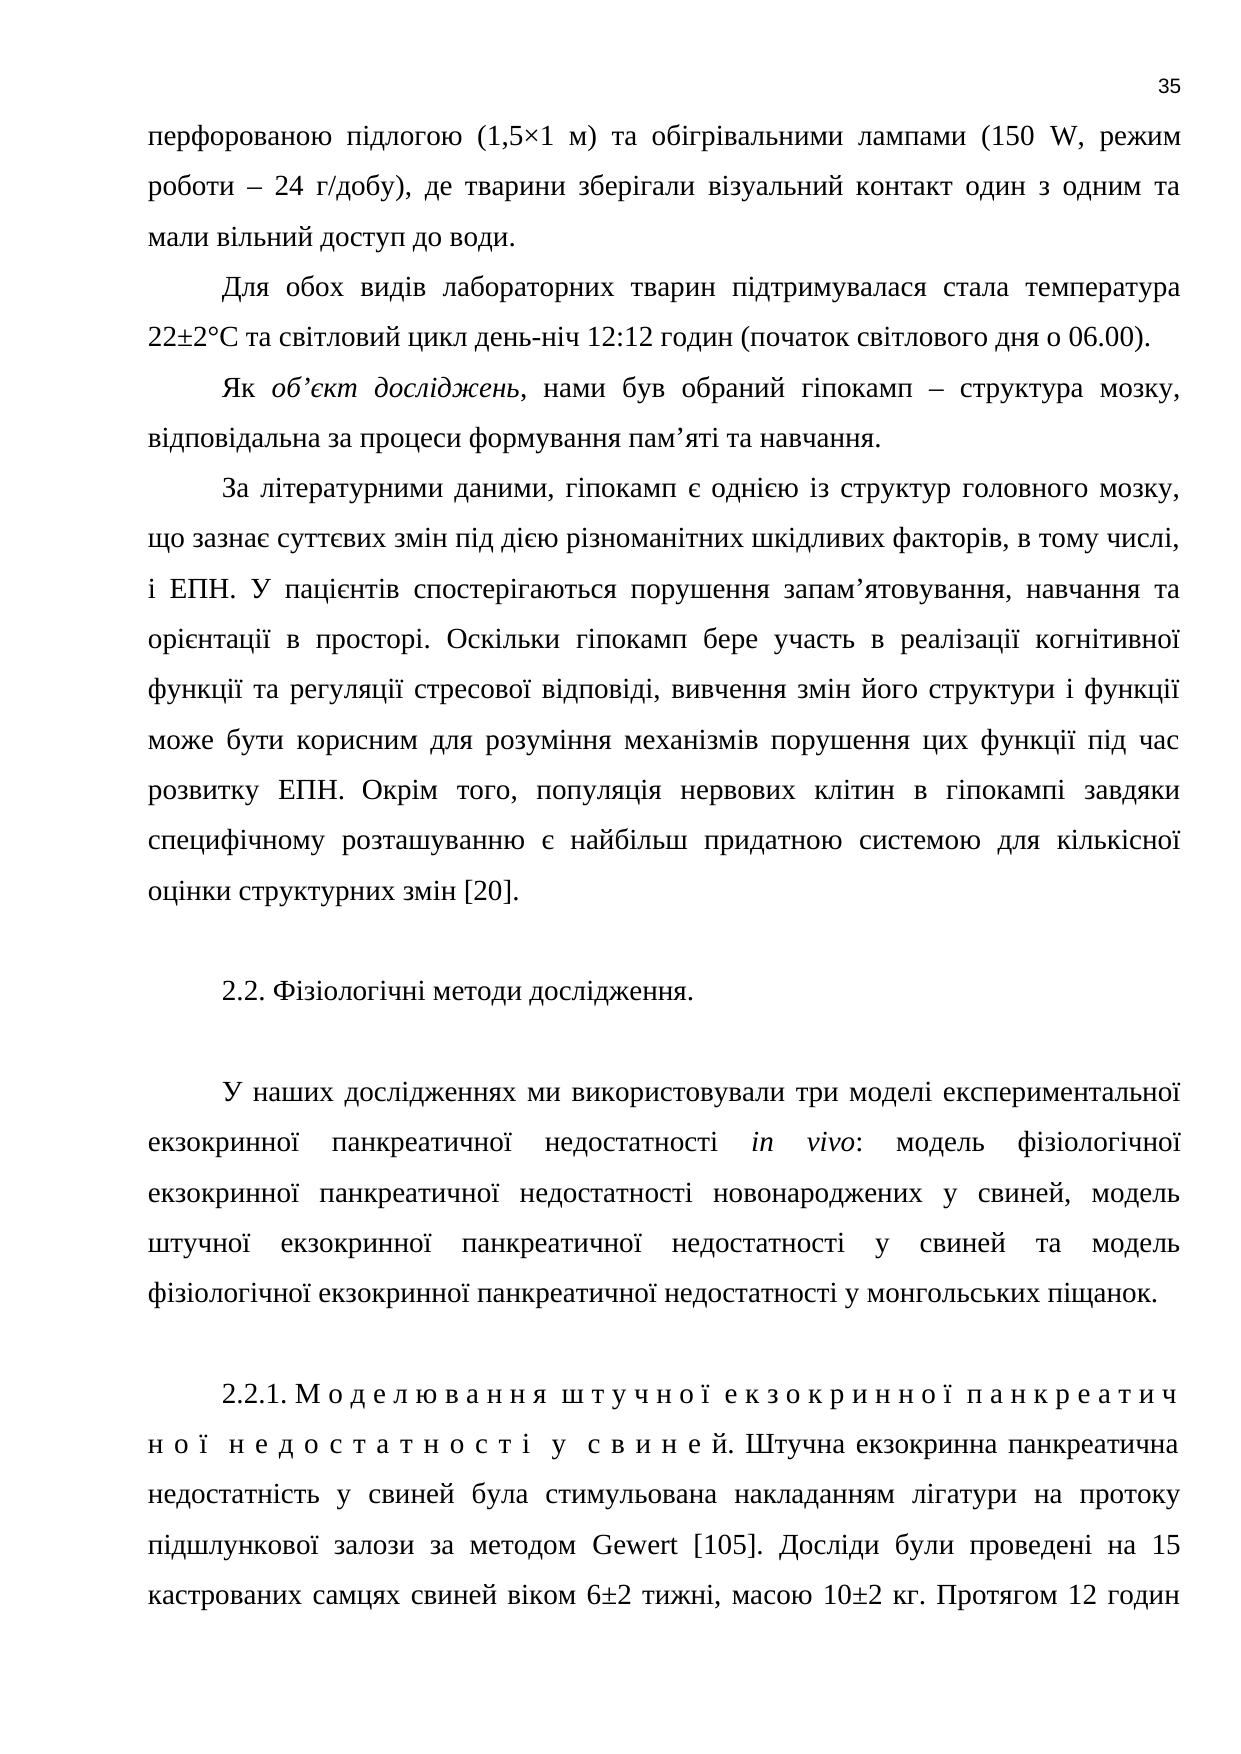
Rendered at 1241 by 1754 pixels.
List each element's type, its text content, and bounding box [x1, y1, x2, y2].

text 2.2. Фізіологічні методи дослідження. [148, 973, 1181, 1007]
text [148, 118, 1181, 252]
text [148, 1376, 1181, 1611]
text Як об’єкт досліджень, нами був обраний гіпокамп – структура мозку, відповідальна за процеси формування пам’яті та навчання. [148, 370, 1181, 453]
text Для обох видів лабораторних тварин підтримувалася стала температура 22±2°С та світловий цикл день-ніч 12:12 годин (початок світлового дня о 06.00). [148, 269, 1181, 353]
text У наших дослідженнях ми використовували три моделі експериментальної екзокринної панкреатичної недостатності in vivo: модель фізіологічної екзокринної панкреатичної недостатності новонароджених у свиней, модель штучної екзокринної панкреатичної недостатності у свиней та модель фізіологічної екзокринної панкреатичної недостатності у монгольських піщанок. [148, 1074, 1181, 1309]
text За літературними даними, гіпокамп є однією із структур головного мозку, що зазнає суттєвих змін під дією різноманітних шкідливих факторів, в тому числі, і ЕПН. У пацієнтів спостерігаються порушення запам’ятовування, навчання та орієнтації в просторі. Оскільки гіпокамп бере участь в реалізації когнітивної функції та регуляції стресової відповіді, вивчення змін його структури і функції може бути корисним для розуміння механізмів порушення цих функції під час розвитку ЕПН. Окрім того, популяція нервових клітин в гіпокампі завдяки специфічному розташуванню є найбільш придатною системою для кількісної оцінки структурних змін [20]. [148, 470, 1181, 906]
